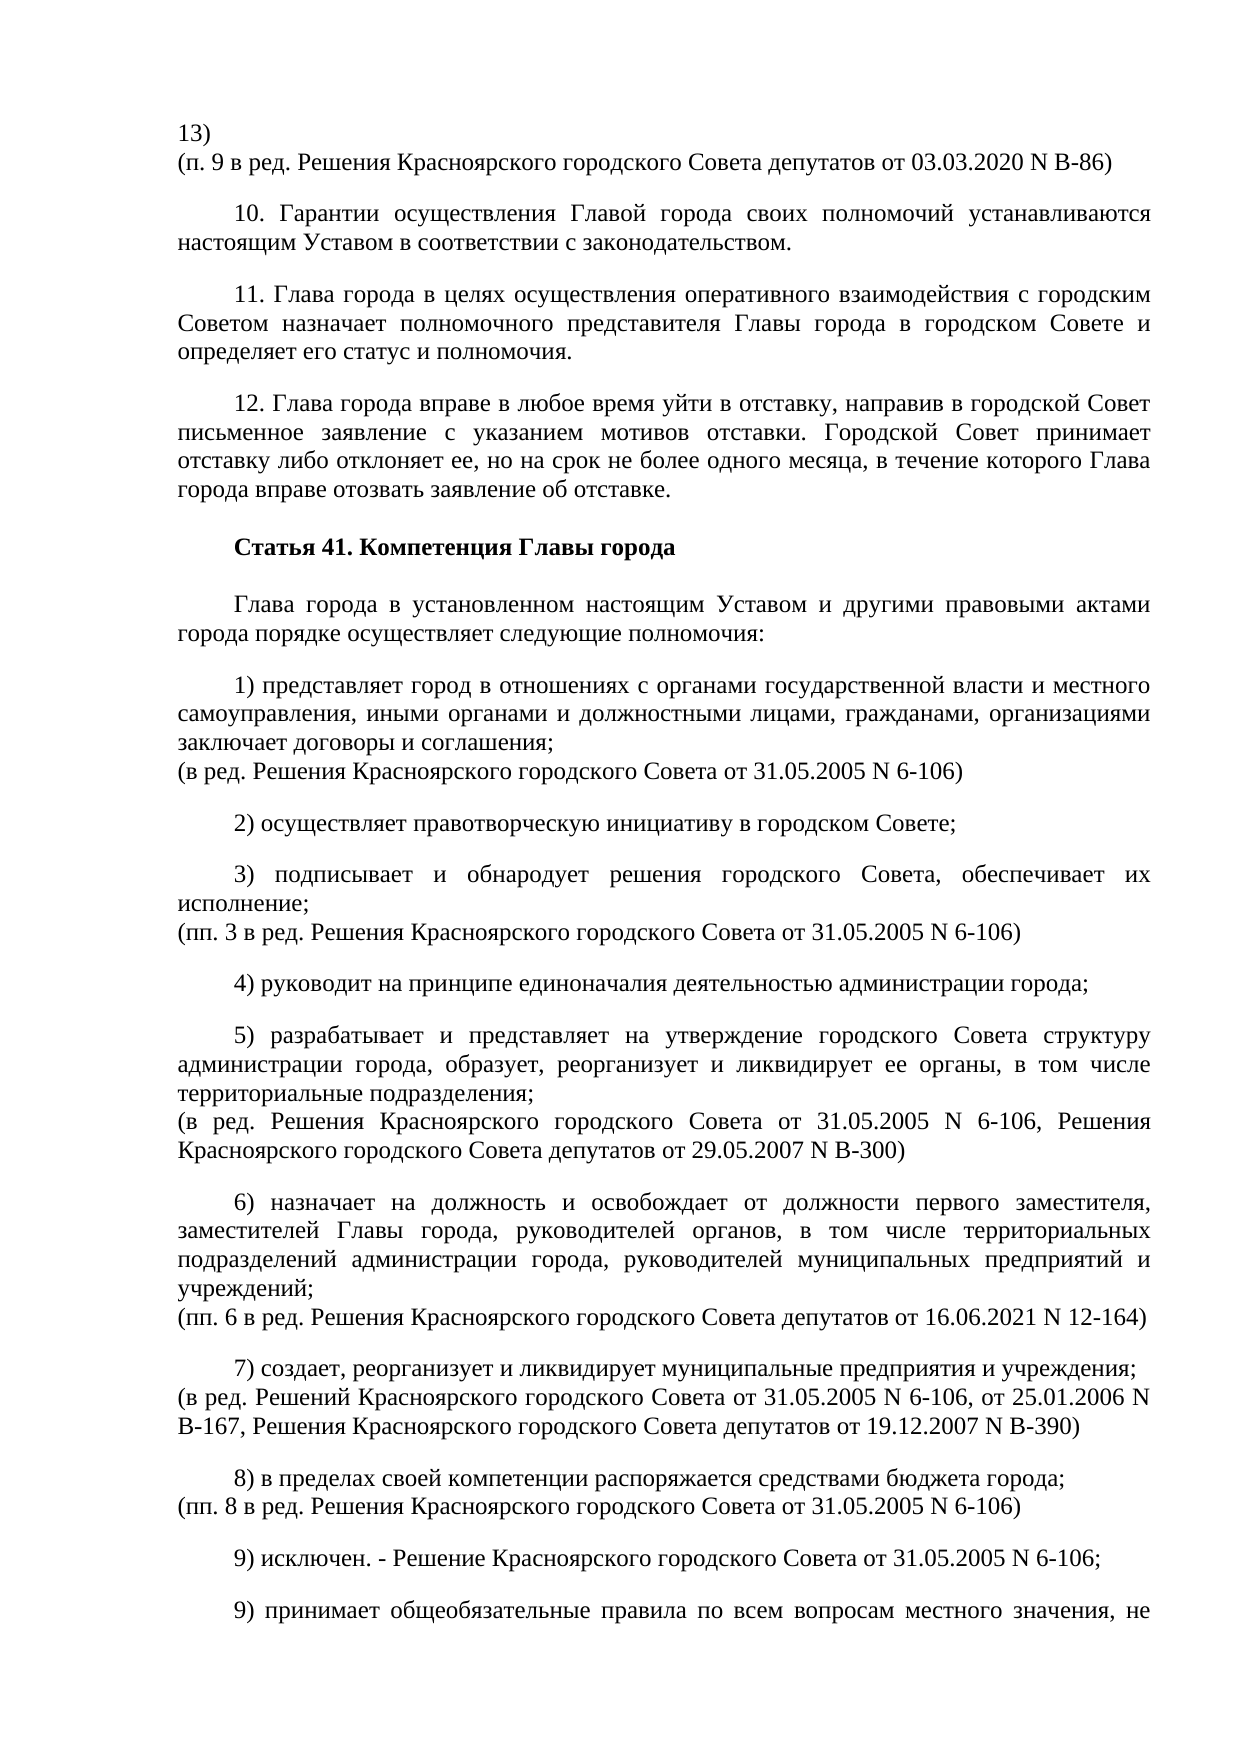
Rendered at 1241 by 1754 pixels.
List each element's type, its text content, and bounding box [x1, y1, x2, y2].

title Статья 41. Компетенция Главы города [177, 532, 1152, 561]
text (пп. 8 в ред. Решения Красноярского городского Совета от 31.05.2005 N 6-106) [177, 1491, 1152, 1520]
text 3) подписывает и обнародует решения городского Совета, обеспечивает их исполнение; [177, 859, 1152, 917]
text 11. Глава города в целях осуществления оперативного взаимодействия с городским Советом назначает полномочного представителя Главы города в городском Совете и определяет его статус и полномочия. [177, 279, 1152, 365]
text 9) исключен. - Решение Красноярского городского Совета от 31.05.2005 N 6-106; [177, 1543, 1152, 1572]
text 2) осуществляет правотворческую инициативу в городском Совете; [177, 808, 1152, 836]
text 7) создает, реорганизует и ликвидирует муниципальные предприятия и учреждения; [177, 1353, 1152, 1382]
text (в ред. Решения Красноярского городского Совета от 31.05.2005 N 6-106, Решения Красноярского городского Совета депутатов от 29.05.2007 N В-300) [177, 1106, 1152, 1164]
text 5) разрабатывает и представляет на утверждение городского Совета структуру администрации города, образует, реорганизует и ликвидирует ее органы, в том числе территориальные подразделения; [177, 1020, 1152, 1106]
text (п. 9 в ред. Решения Красноярского городского Совета депутатов от 03.03.2020 N В-86) [177, 147, 1152, 176]
text (пп. 3 в ред. Решения Красноярского городского Совета от 31.05.2005 N 6-106) [177, 917, 1152, 946]
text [177, 1595, 1152, 1623]
text 8) в пределах своей компетенции распоряжается средствами бюджета города; [177, 1463, 1152, 1491]
text 4) руководит на принципе единоначалия деятельностью администрации города; [177, 968, 1152, 997]
text (в ред. Решения Красноярского городского Совета от 31.05.2005 N 6-106) [177, 756, 1152, 785]
text 10. Гарантии осуществления Главой города своих полномочий устанавливаются настоящим Уставом в соответствии с законодательством. [177, 198, 1152, 256]
text 1) представляет город в отношениях с органами государственной власти и местного самоуправления, иными органами и должностными лицами, гражданами, организациями заключает договоры и соглашения; [177, 670, 1152, 756]
text 12. Глава города вправе в любое время уйти в отставку, направив в городской Совет письменное заявление с указанием мотивов отставки. Городской Совет принимает отставку либо отклоняет ее, но на срок не более одного месяца, в течение которого Глава города вправе отозвать заявление об отставке. [177, 388, 1152, 503]
text Глава города в установленном настоящим Уставом и другими правовыми актами города порядке осуществляет следующие полномочия: [177, 589, 1152, 647]
text (в ред. Решений Красноярского городского Совета от 31.05.2005 N 6-106, от 25.01.2006 N В-167, Решения Красноярского городского Совета депутатов от 19.12.2007 N В-390) [177, 1382, 1152, 1440]
text (пп. 6 в ред. Решения Красноярского городского Совета депутатов от 16.06.2021 N 12-164) [177, 1302, 1152, 1331]
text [177, 118, 1152, 147]
text 6) назначает на должность и освобождает от должности первого заместителя, заместителей Главы города, руководителей органов, в том числе территориальных подразделений администрации города, руководителей муниципальных предприятий и учреждений; [177, 1187, 1152, 1302]
